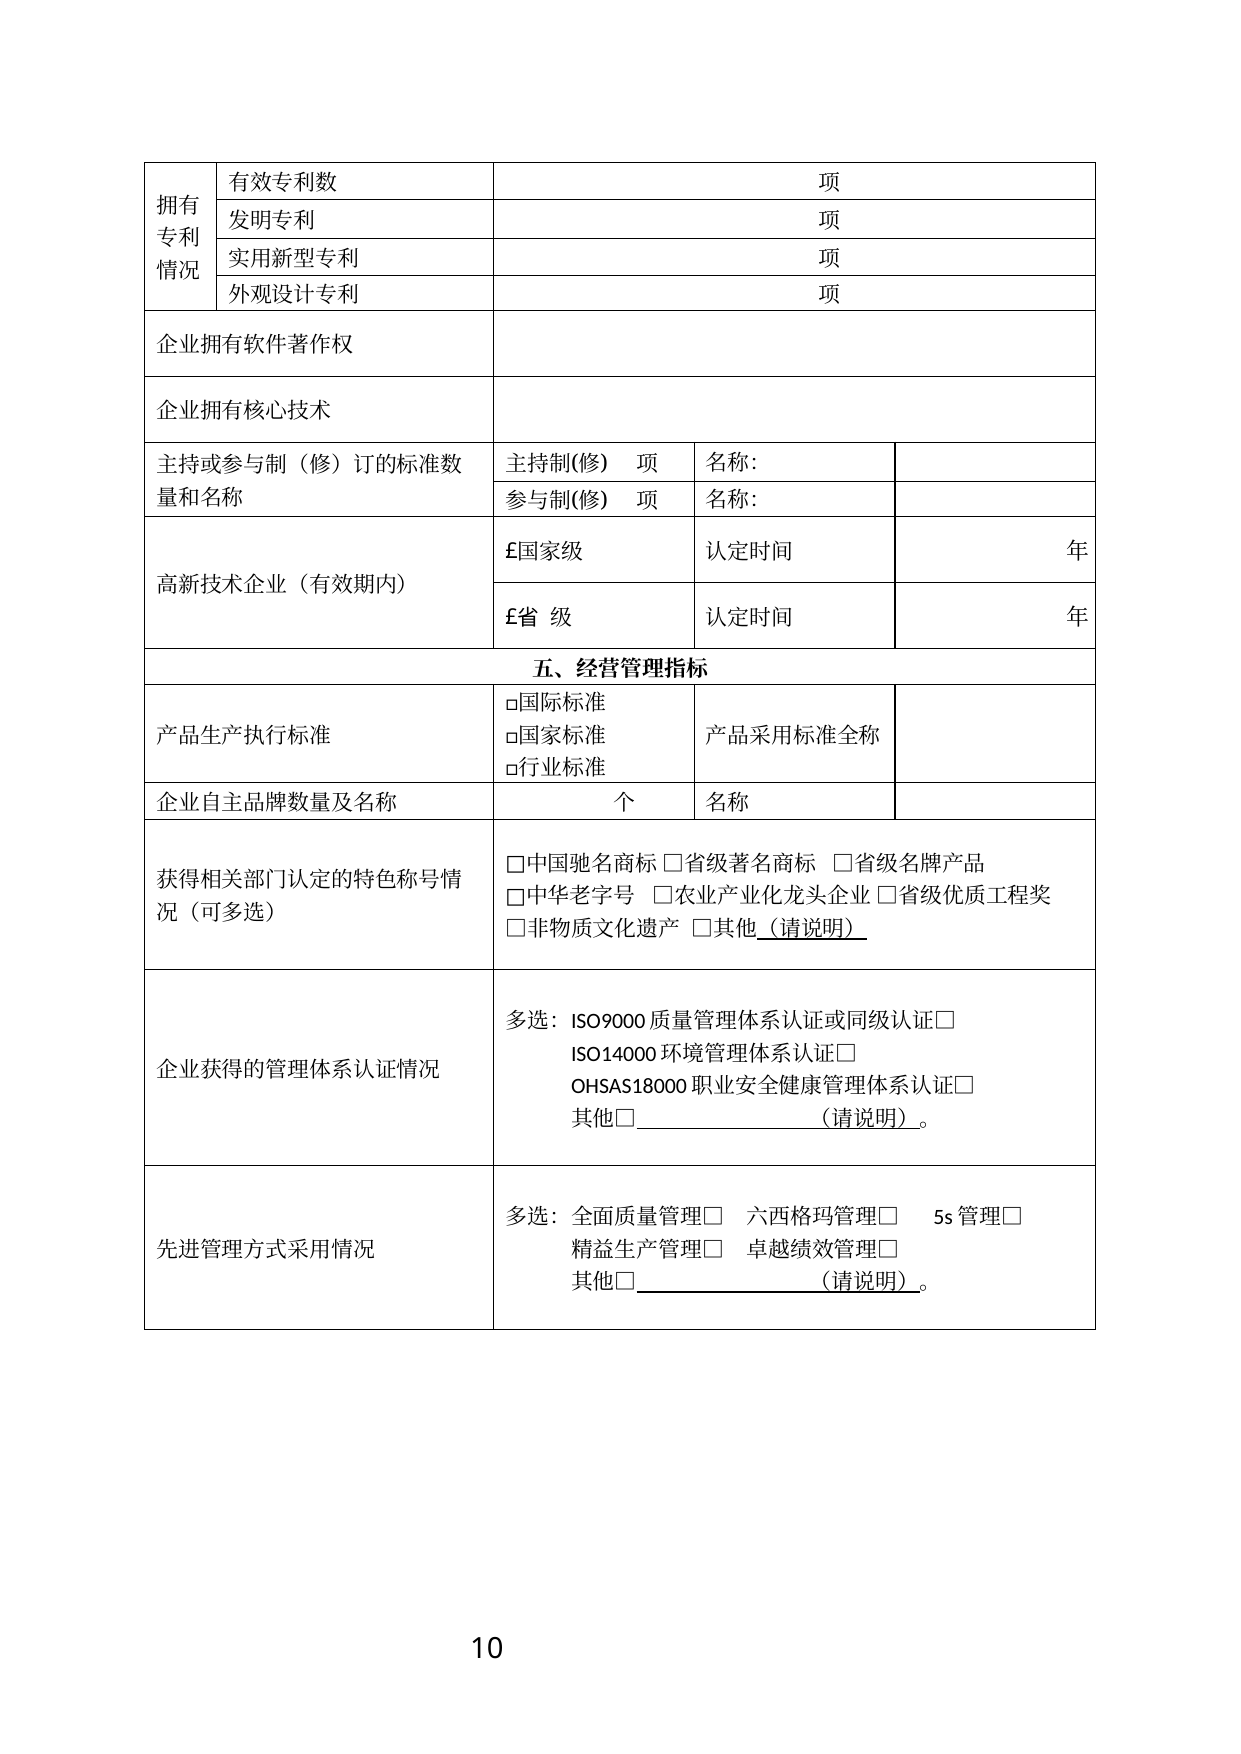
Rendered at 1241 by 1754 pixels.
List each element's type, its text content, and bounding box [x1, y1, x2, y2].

table_cell 外观设计专利 [217, 276, 493, 309]
table_cell 项 [494, 239, 1095, 275]
table_cell 主持或参与制（修）订的标准数量和名称 [145, 443, 493, 516]
table_cell 多选：ISO9000质量管理体系认证或同级认证□ ISO14000环境管理体系认证□ OHSAS18000职业安全健康管理体系认证□ 其他□ （请说明）。 [494, 970, 1095, 1165]
table_cell 项 [494, 163, 1095, 198]
table_cell 企业获得的管理体系认证情况 [145, 970, 493, 1165]
table_cell [494, 377, 1095, 442]
table_cell 多选：全面质量管理□ 六西格玛管理□ 5s管理□ 精益生产管理□ 卓越绩效管理□ 其他□ （请说明）。 [494, 1166, 1095, 1329]
table_cell 个 [494, 783, 694, 819]
table_cell 产品生产执行标准 [145, 685, 493, 782]
table_cell 先进管理方式采用情况 [145, 1166, 493, 1329]
table_cell 产品采用标准全称 [695, 685, 894, 782]
table_cell [896, 685, 1095, 782]
table_cell 参与制(修) 项 [494, 482, 694, 516]
table_cell [896, 482, 1095, 516]
table_cell 名称： [695, 482, 894, 516]
table_cell 高新技术企业（有效期内） [145, 517, 493, 648]
table_cell 项 [494, 200, 1095, 238]
table_cell £省 级 [494, 583, 694, 648]
table_cell 企业自主品牌数量及名称 [145, 783, 493, 819]
table_cell [494, 311, 1095, 376]
table_cell □中国驰名商标 □省级著名商标 □省级名牌产品 □中华老字号 □农业产业化龙头企业 □省级优质工程奖 □非物质文化遗产 □其他（请说明） [494, 820, 1095, 969]
table_cell 企业拥有软件著作权 [145, 311, 493, 376]
table_cell 获得相关部门认定的特色称号情况（可多选） [145, 820, 493, 969]
table_cell 主持制(修) 项 [494, 443, 694, 481]
table_cell 年 [896, 517, 1095, 582]
table_cell 五、经营管理指标 [145, 649, 1095, 684]
table_cell 实用新型专利 [217, 239, 493, 275]
table_cell 发明专利 [217, 200, 493, 238]
table_cell 企业拥有核心技术 [145, 377, 493, 442]
table_cell 有效专利数 [217, 163, 493, 198]
table_cell 年 [896, 583, 1095, 648]
table_cell 项 [494, 276, 1095, 309]
table_cell 拥有专利情况 [145, 163, 216, 309]
table_cell 认定时间 [695, 517, 894, 582]
table_cell 名称 [695, 783, 894, 819]
table_cell 名称： [695, 443, 894, 481]
table_cell 认定时间 [695, 583, 894, 648]
table_cell □国际标准 □国家标准 □行业标准 [494, 685, 694, 782]
table_cell [896, 783, 1095, 819]
table_cell [896, 443, 1095, 481]
table_cell £国家级 [494, 517, 694, 582]
